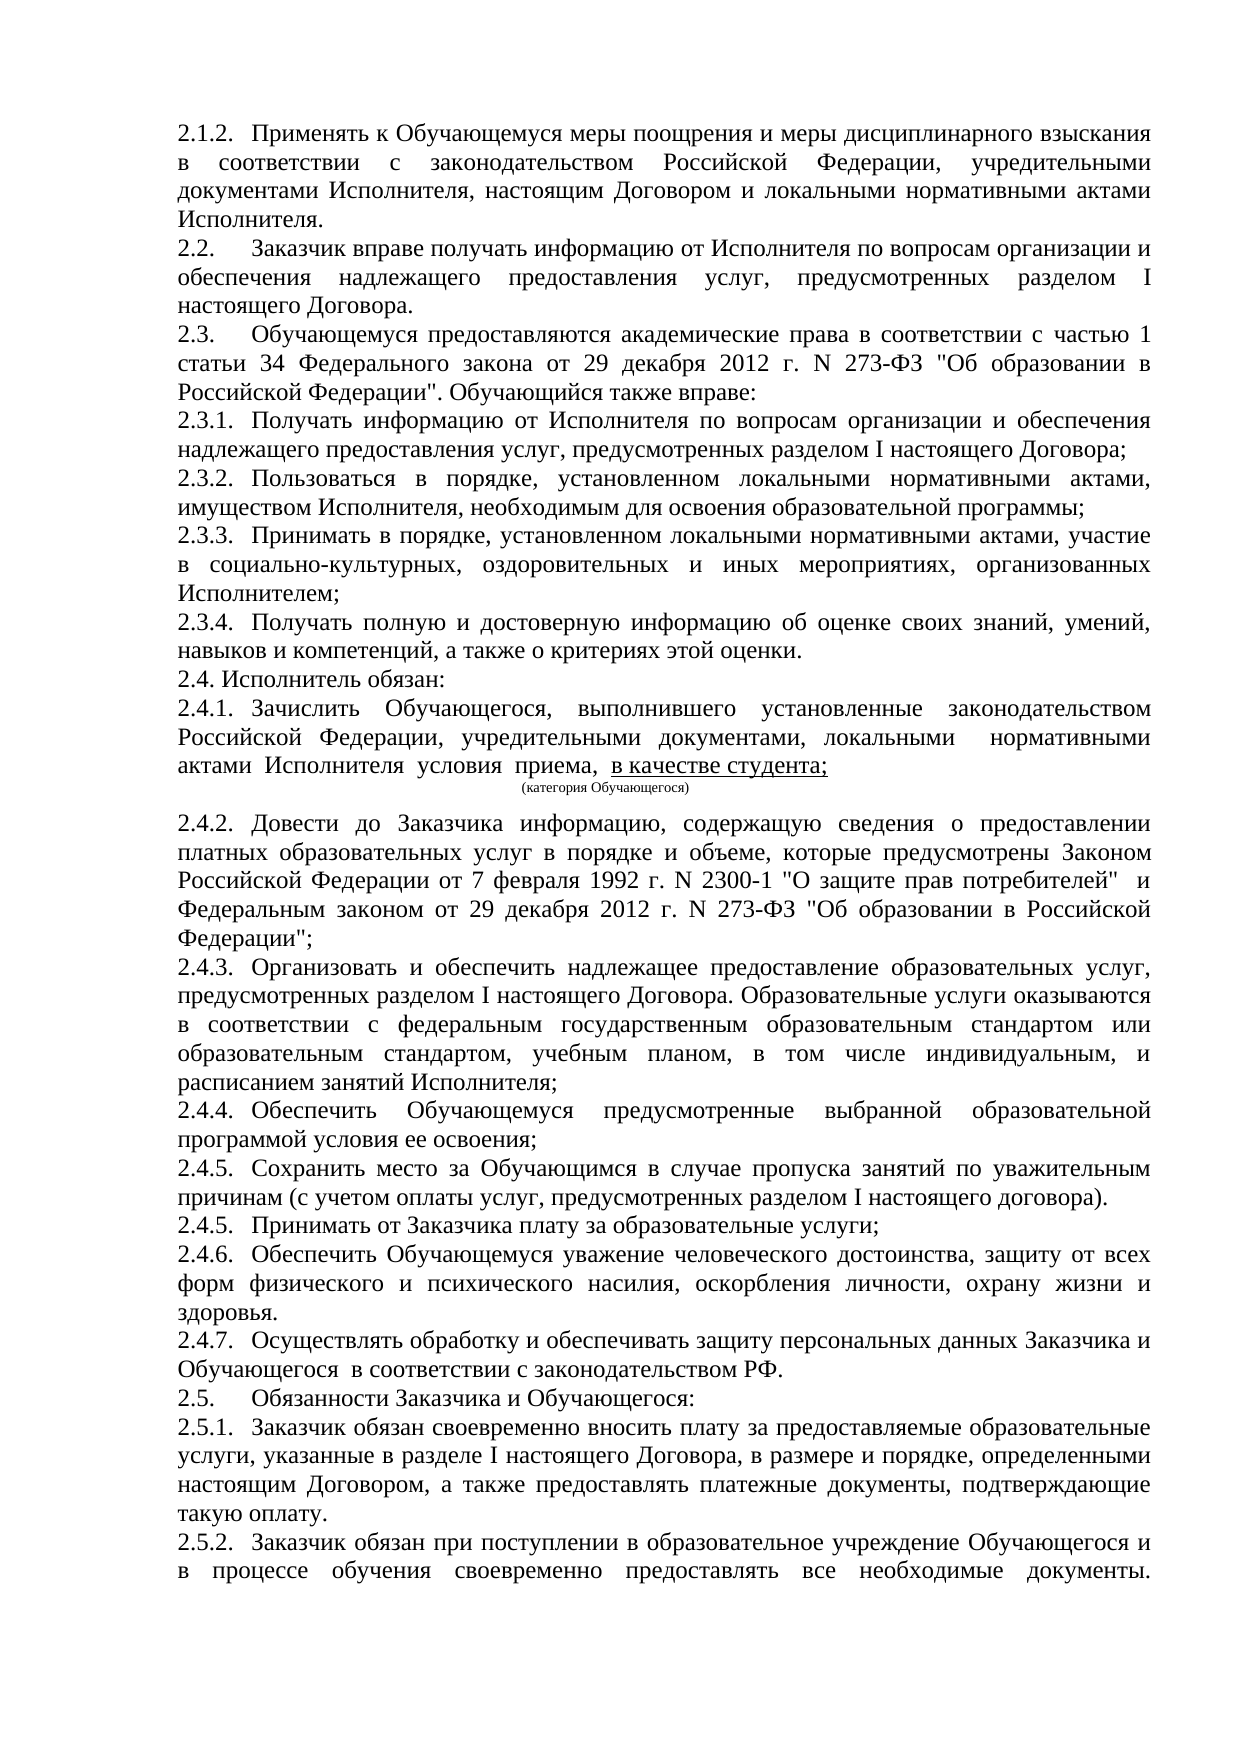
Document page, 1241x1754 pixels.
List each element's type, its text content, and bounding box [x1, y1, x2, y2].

text 2.3.3. Принимать в порядке, установленном локальными нормативными актами, участие в социально-культурных, оздоровительных и иных мероприятиях, организованных Исполнителем; [177, 521, 1152, 607]
text 2.4.1. Зачислить Обучающегося, выполнившего установленные законодательством Российской Федерации, учредительными документами, локальными нормативными актами Исполнителя условия приема, в качестве студента; [177, 693, 1152, 779]
text 2.5. Обязанности Заказчика и Обучающегося: [177, 1383, 1152, 1412]
text 2.4.5. Сохранить место за Обучающимся в случае пропуска занятий по уважительным причинам (с учетом оплаты услуг, предусмотренных разделом I настоящего договора). [177, 1153, 1152, 1211]
text 2.4.6. Обеспечить Обучающемуся уважение человеческого достоинства, защиту от всех форм физического и психического насилия, оскорбления личности, охрану жизни и здоровья. [177, 1239, 1152, 1326]
text 2.4.4. Обеспечить Обучающемуся предусмотренные выбранной образовательной программой условия ее освоения; [177, 1096, 1152, 1153]
text 2.4. Исполнитель обязан: [177, 664, 1152, 693]
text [177, 1527, 1152, 1585]
text 2.3.2. Пользоваться в порядке, установленном локальными нормативными актами, имуществом Исполнителя, необходимым для освоения образовательной программы; [177, 463, 1152, 521]
text 2.4.3. Организовать и обеспечить надлежащее предоставление образовательных услуг, предусмотренных разделом I настоящего Договора. Образовательные услуги оказываются в соответствии с федеральным государственным образовательным стандартом или образовательным стандартом, учебным планом, в том числе индивидуальным, и расписанием занятий Исполнителя; [177, 952, 1152, 1096]
text 2.3.1. Получать информацию от Исполнителя по вопросам организации и обеспечения надлежащего предоставления услуг, предусмотренных разделом I настоящего Договора; [177, 406, 1152, 463]
text 2.4.5. Принимать от Заказчика плату за образовательные услуги; [177, 1211, 1152, 1239]
text 2.3.4. Получать полную и достоверную информацию об оценке своих знаний, умений, навыков и компетенций, а также о критериях этой оценки. [177, 607, 1152, 664]
text 2.5.1. Заказчик обязан своевременно вносить плату за предоставляемые образовательные услуги, указанные в разделе I настоящего Договора, в размере и порядке, определенными настоящим Договором, а также предоставлять платежные документы, подтверждающие такую оплату. [177, 1412, 1152, 1527]
text 2.3. Обучающемуся предоставляются академические права в соответствии с частью 1 статьи 34 Федерального закона от 29 декабря 2012 г. N 273-ФЗ "Об образовании в Российской Федерации". Обучающийся также вправе: [177, 319, 1152, 406]
text 2.1.2. Применять к Обучающемуся меры поощрения и меры дисциплинарного взыскания в соответствии с законодательством Российской Федерации, учредительными документами Исполнителя, настоящим Договором и локальными нормативными актами Исполнителя. [177, 118, 1152, 233]
text (категория Обучающегося) [177, 779, 1152, 808]
text 2.4.2. Довести до Заказчика информацию, содержащую сведения о предоставлении платных образовательных услуг в порядке и объеме, которые предусмотрены Законом Российской Федерации от 7 февраля 1992 г. N 2300-1 "О защите прав потребителей" и Федеральным законом от 29 декабря 2012 г. N 273-ФЗ "Об образовании в Российской Федерации"; [177, 808, 1152, 952]
text 2.4.7. Осуществлять обработку и обеспечивать защиту персональных данных Заказчика и Обучающегося в соответствии с законодательством РФ. [177, 1326, 1152, 1383]
text 2.2. Заказчик вправе получать информацию от Исполнителя по вопросам организации и обеспечения надлежащего предоставления услуг, предусмотренных разделом I настоящего Договора. [177, 233, 1152, 319]
